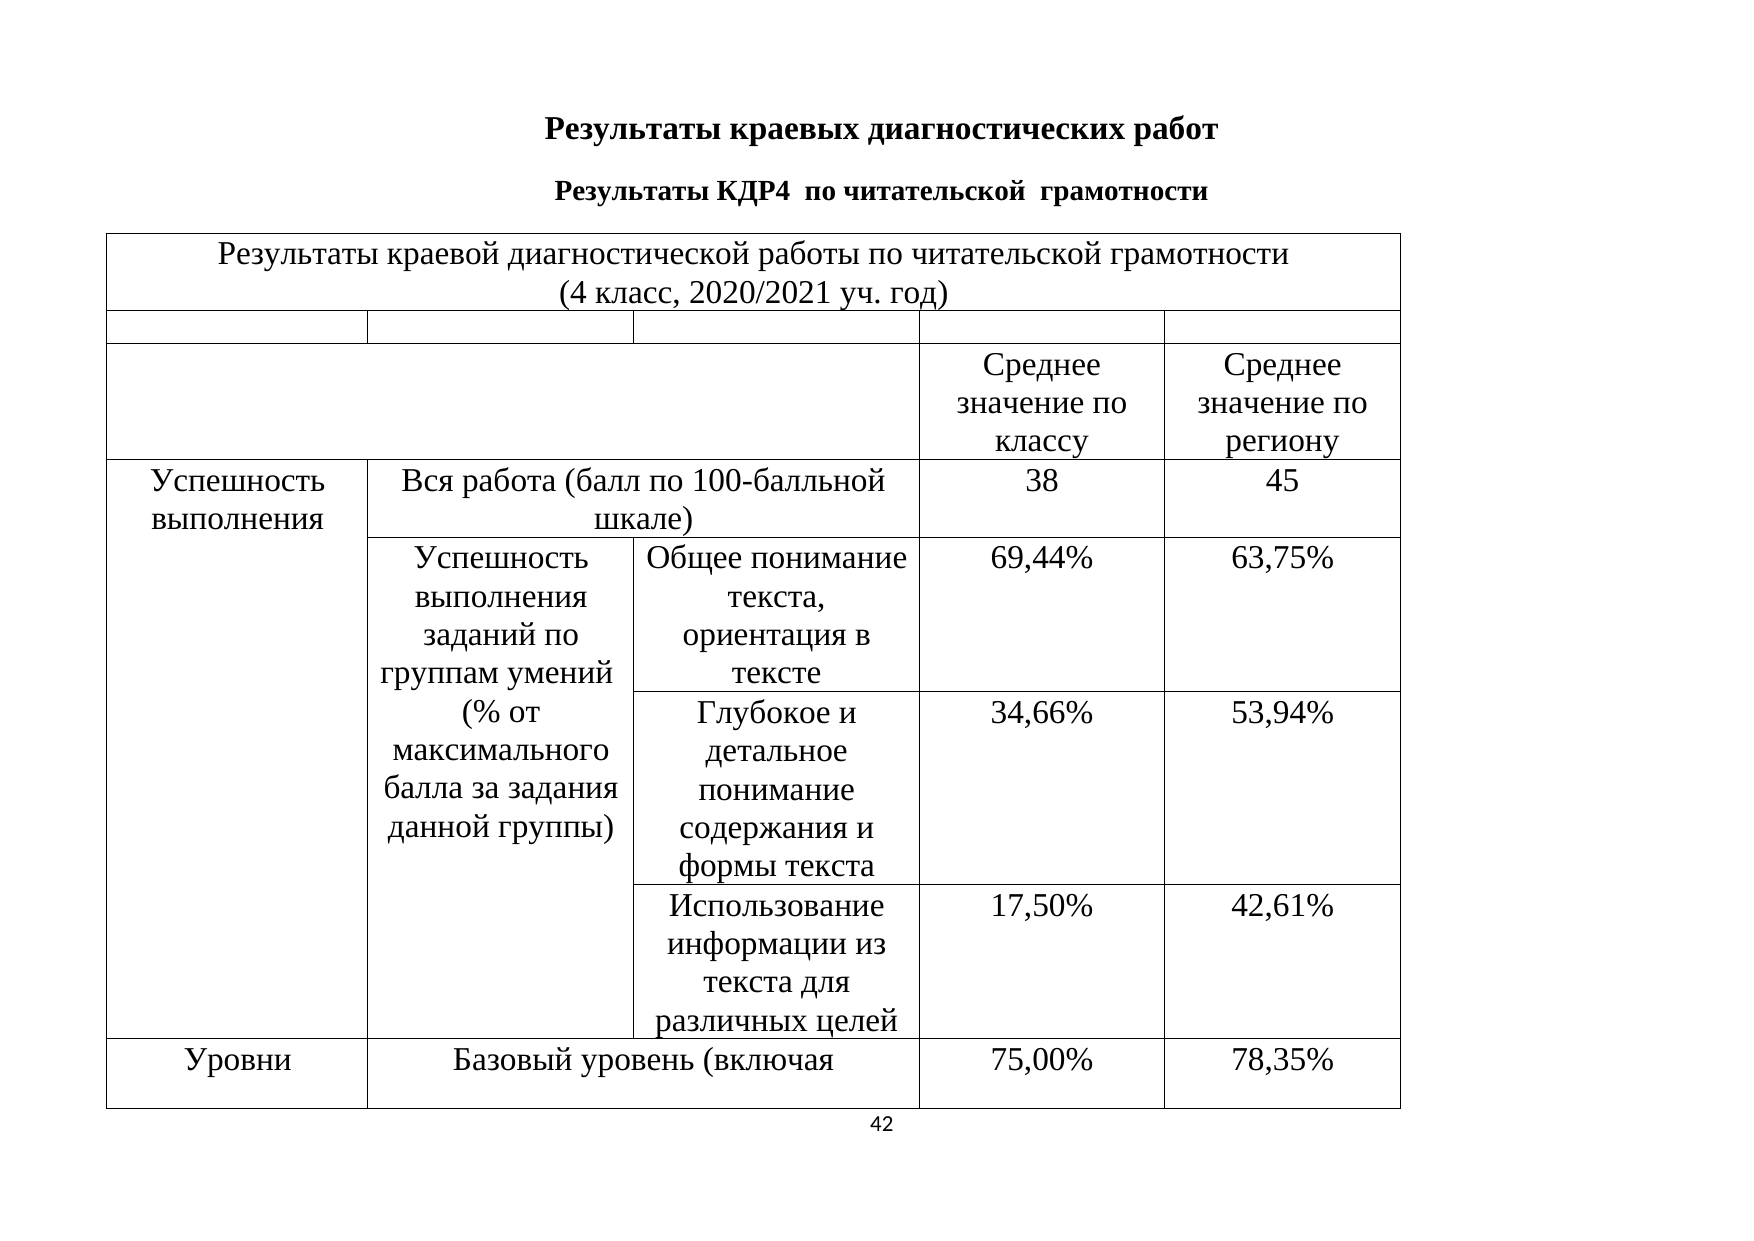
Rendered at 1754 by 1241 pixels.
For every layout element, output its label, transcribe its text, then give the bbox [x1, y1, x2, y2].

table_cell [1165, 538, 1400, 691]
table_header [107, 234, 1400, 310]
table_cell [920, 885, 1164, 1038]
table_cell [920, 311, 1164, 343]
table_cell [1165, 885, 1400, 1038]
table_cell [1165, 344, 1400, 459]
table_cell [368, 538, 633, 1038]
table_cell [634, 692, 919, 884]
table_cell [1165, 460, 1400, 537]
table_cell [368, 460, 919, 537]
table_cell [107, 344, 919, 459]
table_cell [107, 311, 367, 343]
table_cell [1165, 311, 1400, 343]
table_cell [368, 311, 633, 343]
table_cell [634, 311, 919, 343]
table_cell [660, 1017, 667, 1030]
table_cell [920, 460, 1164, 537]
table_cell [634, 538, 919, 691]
text Результаты краевых диагностических работ [118, 108, 1645, 147]
text Результаты КДР4 по читательской грамотности [118, 173, 1645, 207]
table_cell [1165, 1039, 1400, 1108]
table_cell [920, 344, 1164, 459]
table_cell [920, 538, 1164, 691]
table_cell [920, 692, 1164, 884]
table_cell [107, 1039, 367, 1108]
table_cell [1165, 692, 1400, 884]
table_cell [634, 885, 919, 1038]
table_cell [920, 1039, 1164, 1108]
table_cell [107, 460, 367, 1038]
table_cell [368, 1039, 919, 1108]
